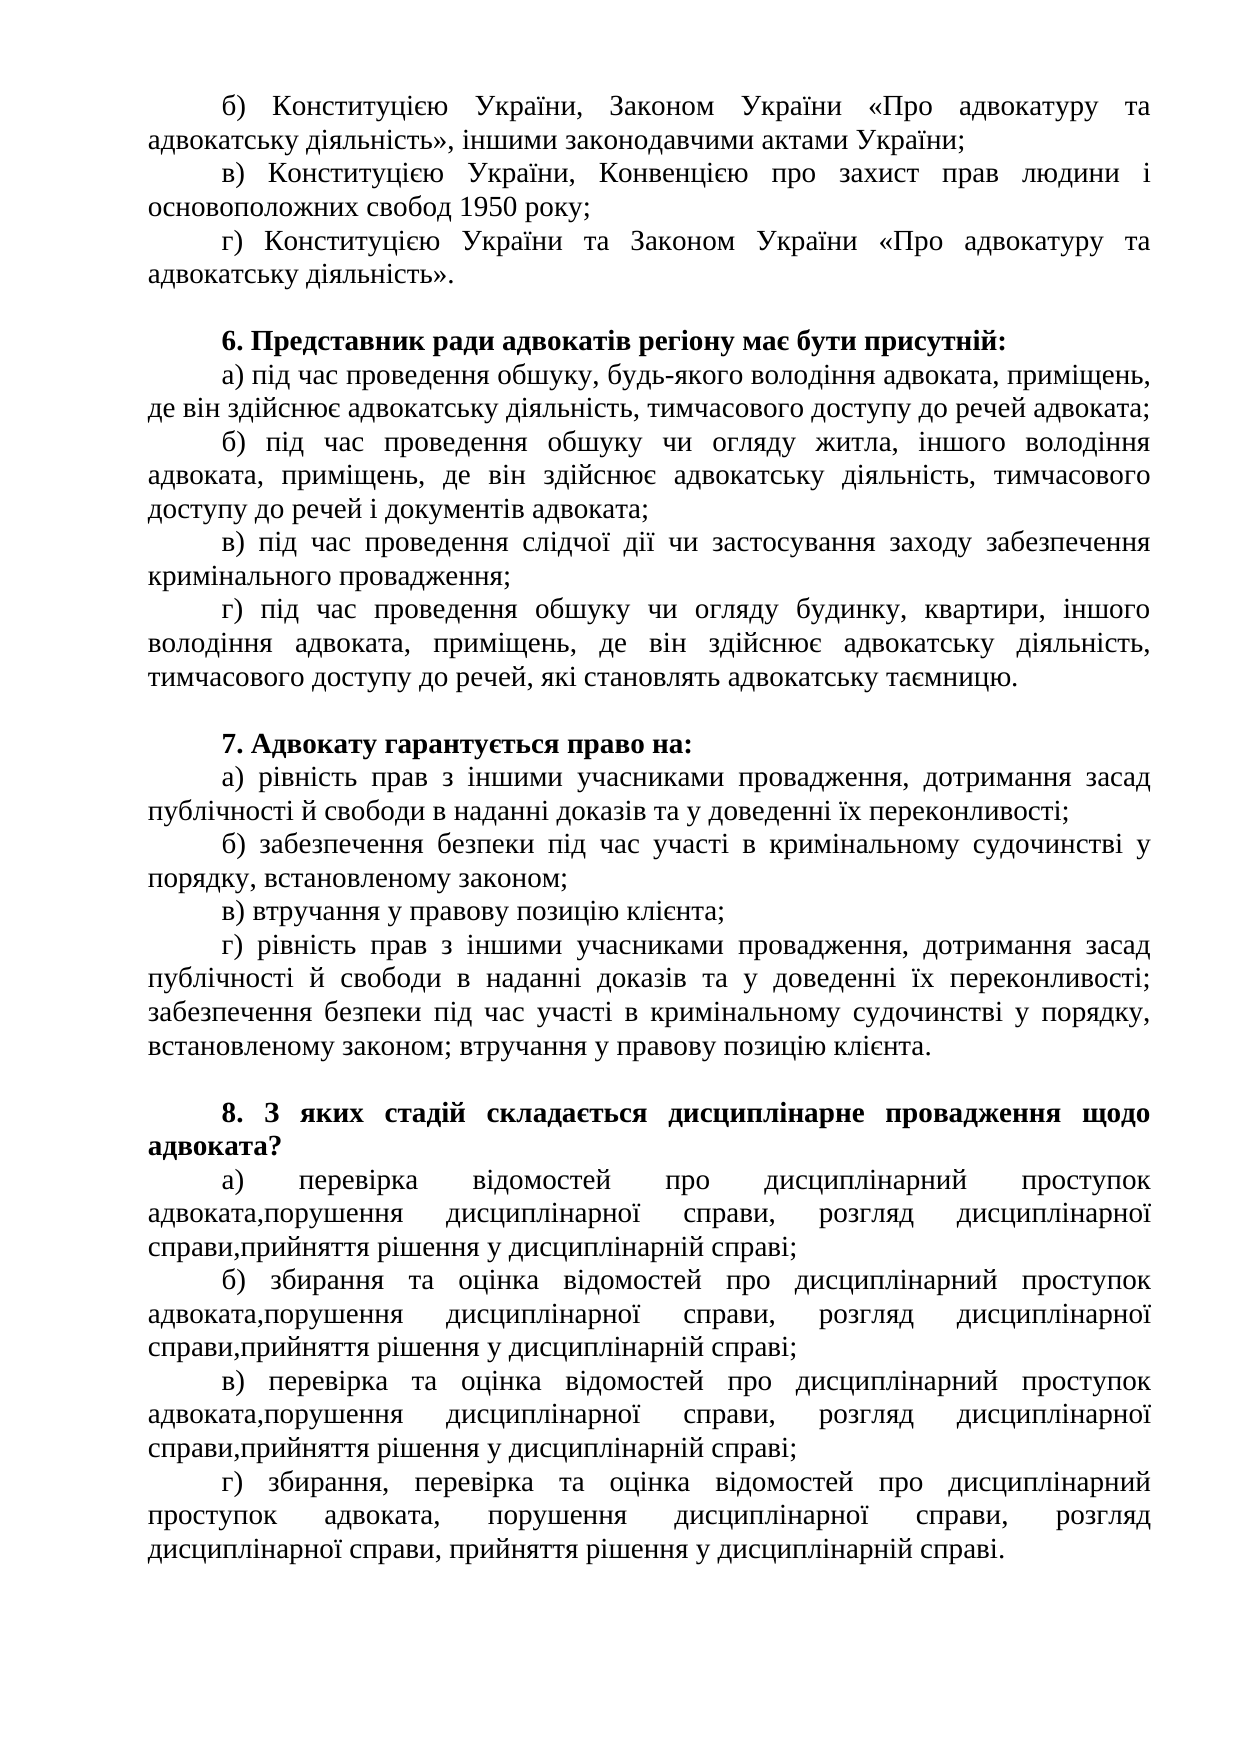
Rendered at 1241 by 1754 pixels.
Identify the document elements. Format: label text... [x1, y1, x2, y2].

text б) забезпечення безпеки під час участі в кримінальному судочинстві у порядку, встановленому законом; [148, 826, 1152, 893]
text б) збирання та оцінка відомостей про дисциплінарний проступок адвоката,порушення дисциплінарної справи, розгляд дисциплінарної справи,прийняття рішення у дисциплінарній справі; [148, 1262, 1152, 1363]
text в) Конституцією України, Конвенцією про захист прав людини і основоположних свобод 1950 року; [148, 156, 1152, 223]
text а) перевірка відомостей про дисциплінарний проступок адвоката,порушення дисциплінарної справи, розгляд дисциплінарної справи,прийняття рішення у дисциплінарній справі; [148, 1162, 1152, 1262]
text а) рівність прав з іншими учасниками провадження, дотримання засад публічності й свободи в наданні доказів та у доведенні їх переконливості; [148, 759, 1152, 826]
text г) Конституцією України та Законом України «Про адвокатуру та адвокатську діяльність». [148, 223, 1152, 290]
text в) під час проведення слідчої дії чи застосування заходу забезпечення кримінального провадження; [148, 524, 1152, 592]
text г) під час проведення обшуку чи огляду будинку, квартири, іншого володіння адвоката, приміщень, де він здійснює адвокатську діяльність, тимчасового доступу до речей, які становлять адвокатську таємницю. [148, 592, 1152, 692]
text а) під час проведення обшуку, будь-якого володіння адвоката, приміщень, де він здійснює адвокатську діяльність, тимчасового доступу до речей адвоката; [148, 357, 1152, 424]
text г) рівність прав з іншими учасниками провадження, дотримання засад публічності й свободи в наданні доказів та у доведенні їх переконливості; забезпечення безпеки під час участі в кримінальному судочинстві у порядку, встановленому законом; втручання у правову позицію клієнта. [148, 927, 1152, 1061]
text в) втручання у правову позицію клієнта; [148, 893, 1152, 927]
text 6. Представник ради адвокатів регіону має бути присутній: [148, 323, 1152, 357]
text 7. Адвокату гарантується право на: [148, 726, 1152, 759]
text г) збирання, перевірка та оцінка відомостей про дисциплінарний проступок адвоката, порушення дисциплінарної справи, розгляд дисциплінарної справи, прийняття рішення у дисциплінарній справі. [148, 1464, 1152, 1564]
text б) під час проведення обшуку чи огляду житла, іншого володіння адвоката, приміщень, де він здійснює адвокатську діяльність, тимчасового доступу до речей і документів адвоката; [148, 424, 1152, 524]
text 8. З яких стадій складається дисциплінарне провадження щодо адвоката? [148, 1095, 1152, 1162]
text б) Конституцією України, Законом України «Про адвокатуру та адвокатську діяльність», іншими законодавчими актами України; [148, 88, 1152, 156]
text в) перевірка та оцінка відомостей про дисциплінарний проступок адвоката,порушення дисциплінарної справи, розгляд дисциплінарної справи,прийняття рішення у дисциплінарній справі; [148, 1363, 1152, 1464]
